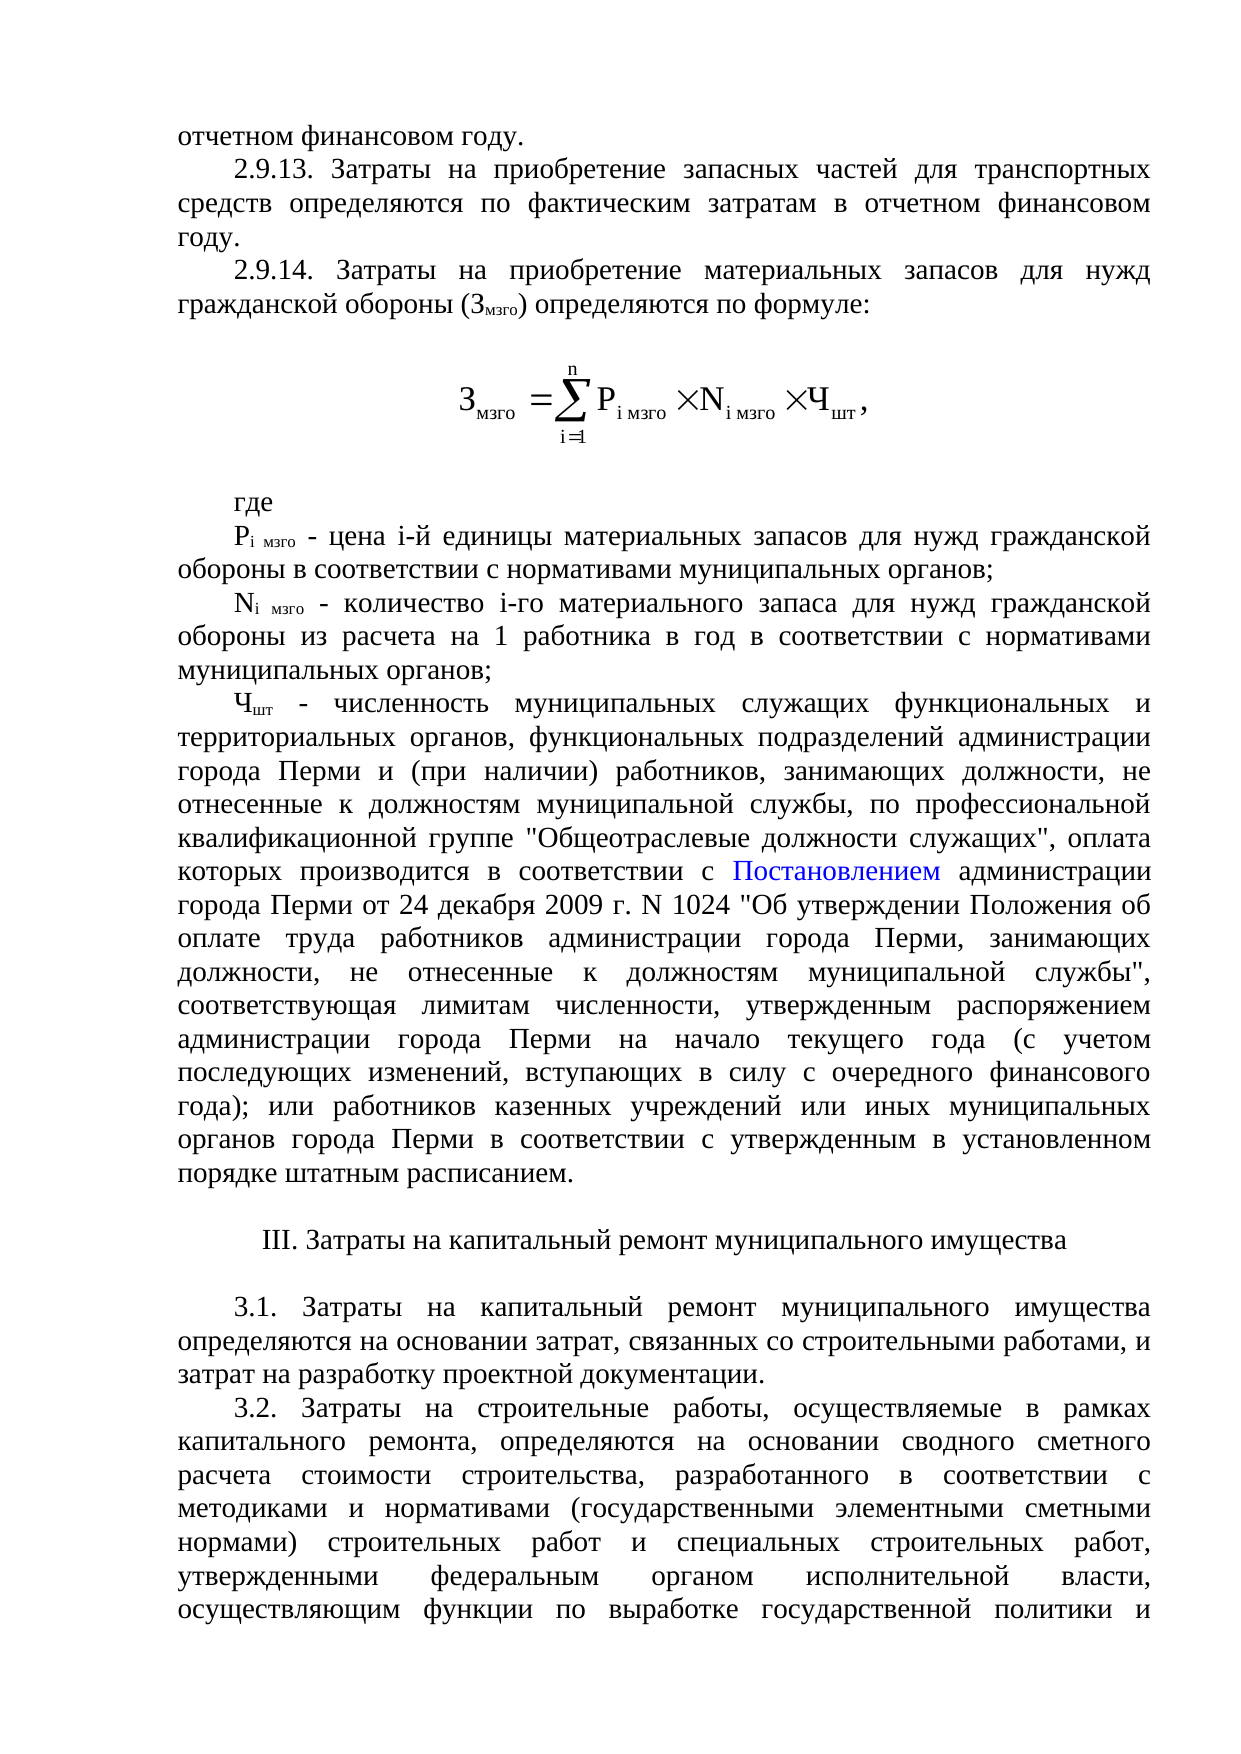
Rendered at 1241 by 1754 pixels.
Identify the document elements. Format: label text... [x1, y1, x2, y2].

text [177, 118, 1152, 152]
text где [177, 484, 1152, 518]
text 2.9.13. Затраты на приобретение запасных частей для транспортных средств определяются по фактическим затратам в отчетном финансовом году. [177, 152, 1152, 252]
text Рi мзго - цена i-й единицы материальных запасов для нужд гражданской обороны в соответствии с нормативами муниципальных органов; [177, 518, 1152, 585]
text 2.9.14. Затраты на приобретение материальных запасов для нужд гражданской обороны (Змзго) определяются по формуле: [177, 252, 1152, 319]
text III. Затраты на капитальный ремонт муниципального имущества [177, 1222, 1152, 1256]
text 3.1. Затраты на капитальный ремонт муниципального имущества определяются на основании затрат, связанных со строительными работами, и затрат на разработку проектной документации. [177, 1289, 1152, 1390]
text Чшт - численность муниципальных служащих функциональных и территориальных органов, функциональных подразделений администрации города Перми и (при наличии) работников, занимающих должности, не отнесенные к должностям муниципальной службы, по профессиональной квалификационной группе "Общеотраслевые должности служащих", оплата которых производится в соответствии с Постановлением администрации города Перми от 24 декабря 2009 г. N 1024 "Об утверждении Положения об оплате труда работников администрации города Перми, занимающих должности, не отнесенные к должностям муниципальной службы", соответствующая лимитам численности, утвержденным распоряжением администрации города Перми на начало текущего года (с учетом последующих изменений, вступающих в силу с очередного финансового года); или работников казенных учреждений или иных муниципальных органов города Перми в соответствии с утвержденным в установленном порядке штатным расписанием. [177, 686, 1152, 1189]
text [177, 1390, 1152, 1625]
text Ni мзго - количество i-го материального запаса для нужд гражданской обороны из расчета на 1 работника в год в соответствии с нормативами муниципальных органов; [177, 585, 1152, 686]
